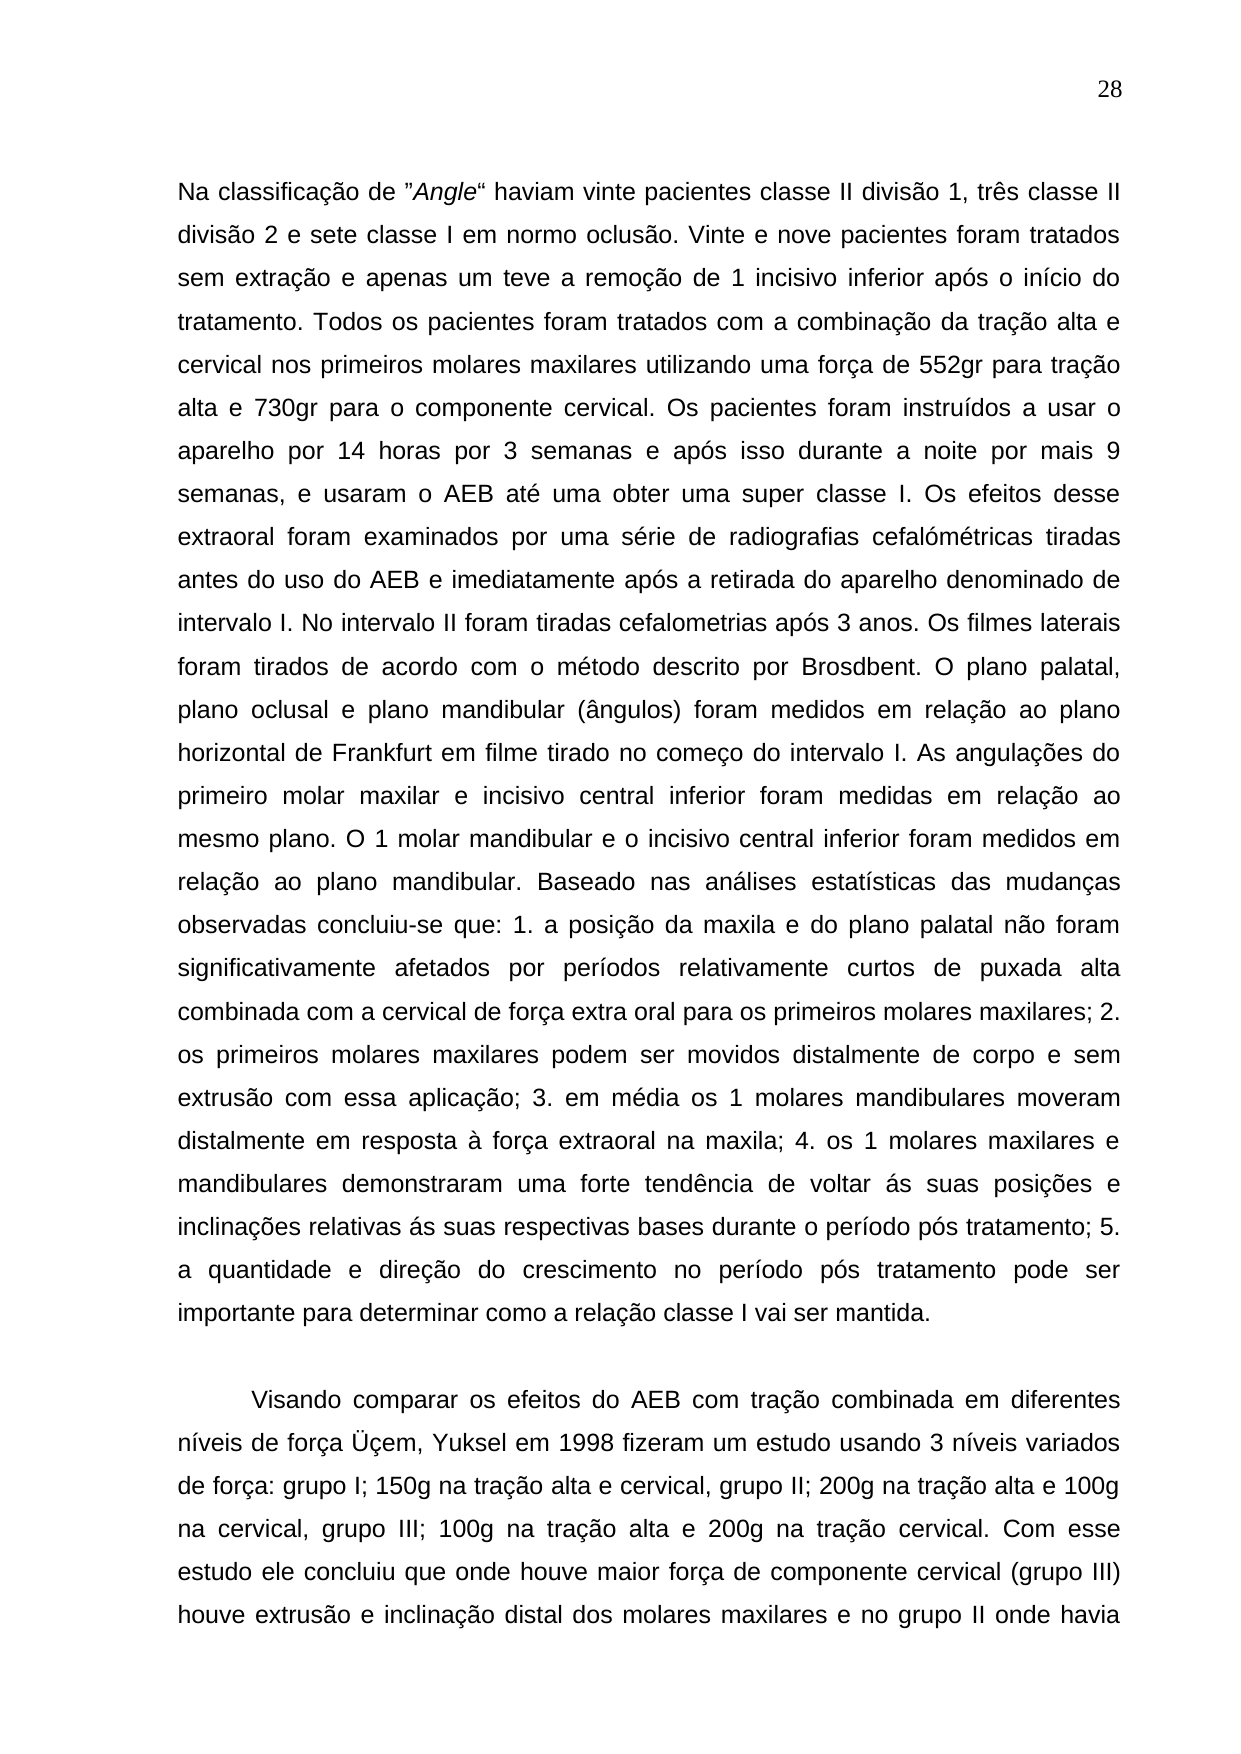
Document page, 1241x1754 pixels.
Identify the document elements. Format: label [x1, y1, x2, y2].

text [177, 1385, 1122, 1629]
text [177, 177, 1122, 1327]
